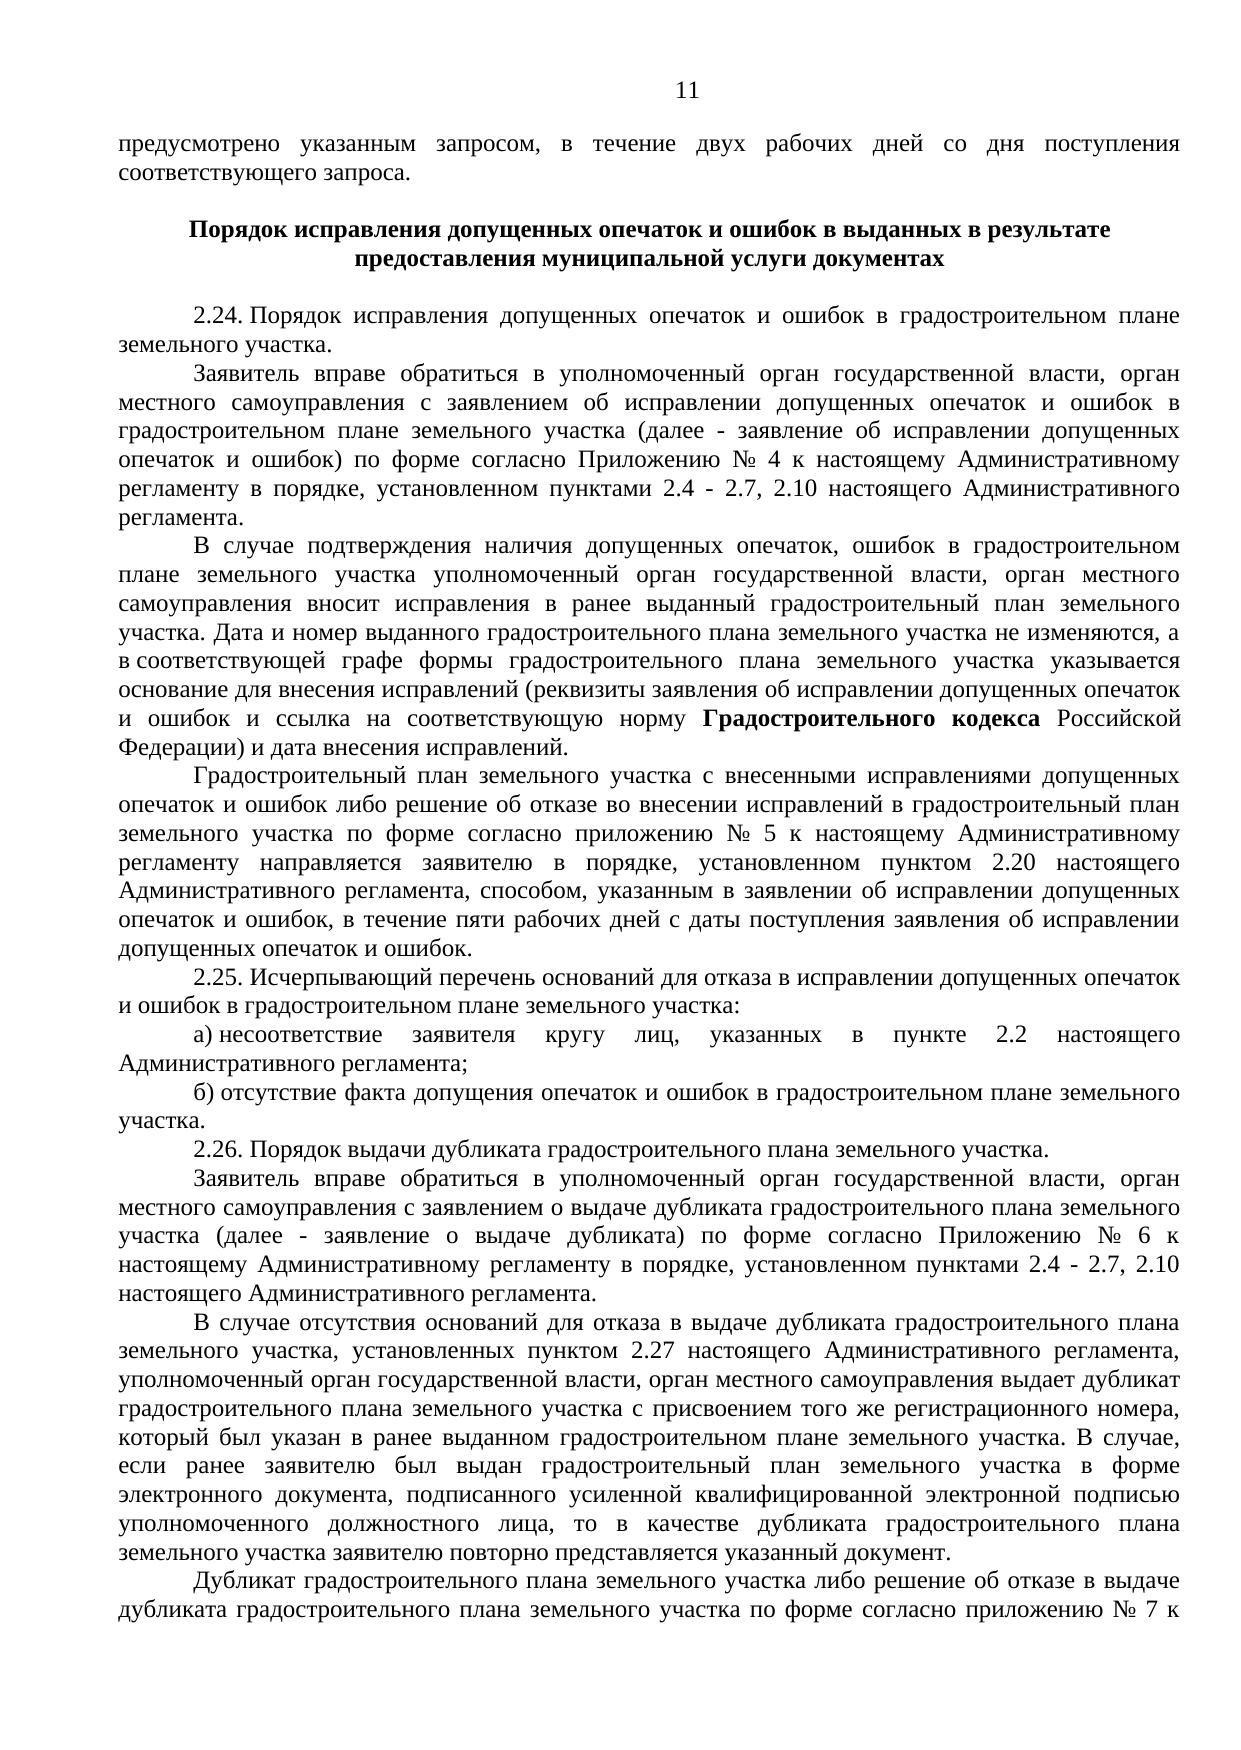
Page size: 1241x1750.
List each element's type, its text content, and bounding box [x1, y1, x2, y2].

text 2.25. Исчерпывающий перечень оснований для отказа в исправлении допущенных опечаток и ошибок в градостроительном плане земельного участка: [118, 962, 1181, 1019]
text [118, 1565, 1181, 1623]
text 2.24. Порядок исправления допущенных опечаток и ошибок в градостроительном плане земельного участка. [118, 300, 1181, 358]
text В случае отсутствия оснований для отказа в выдаче дубликата градостроительного плана земельного участка, установленных пунктом 2.27 настоящего Административного регламента, уполномоченный орган государственной власти, орган местного самоуправления выдает дубликат градостроительного плана земельного участка с присвоением того же регистрационного номера, который был указан в ранее выданном градостроительном плане земельного участка. В случае, если ранее заявителю был выдан градостроительный план земельного участка в форме электронного документа, подписанного усиленной квалифицированной электронной подписью уполномоченного должностного лица, то в качестве дубликата градостроительного плана земельного участка заявителю повторно представляется указанный документ. [118, 1307, 1181, 1565]
text В случае подтверждения наличия допущенных опечаток, ошибок в градостроительном плане земельного участка уполномоченный орган государственной власти, орган местного самоуправления вносит исправления в ранее выданный градостроительный план земельного участка. Дата и номер выданного градостроительного плана земельного участка не изменяются, а в соответствующей графе формы градостроительного плана земельного участка указывается основание для внесения исправлений (реквизиты заявления об исправлении допущенных опечаток и ошибок и ссылка на соответствующую норму Градостроительного кодекса Российской Федерации) и дата внесения исправлений. [118, 530, 1181, 760]
subtitle Порядок исправления допущенных опечаток и ошибок в выданных в результате предоставления муниципальной услуги документах [118, 214, 1181, 272]
text Градостроительный план земельного участка с внесенными исправлениями допущенных опечаток и ошибок либо решение об отказе во внесении исправлений в градостроительный план земельного участка по форме согласно приложению № 5 к настоящему Административному регламенту направляется заявителю в порядке, установленном пунктом 2.20 настоящего Административного регламента, способом, указанным в заявлении об исправлении допущенных опечаток и ошибок, в течение пяти рабочих дней с даты поступления заявления об исправлении допущенных опечаток и ошибок. [118, 760, 1181, 962]
text 2.26. Порядок выдачи дубликата градостроительного плана земельного участка. [118, 1134, 1181, 1163]
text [118, 128, 1181, 185]
text Заявитель вправе обратиться в уполномоченный орган государственной власти, орган местного самоуправления с заявлением о выдаче дубликата градостроительного плана земельного участка (далее - заявление о выдаче дубликата) по форме согласно Приложению № 6 к настоящему Административному регламенту в порядке, установленном пунктами 2.4 - 2.7, 2.10 настоящего Административного регламента. [118, 1163, 1181, 1307]
text Заявитель вправе обратиться в уполномоченный орган государственной власти, орган местного самоуправления с заявлением об исправлении допущенных опечаток и ошибок в градостроительном плане земельного участка (далее - заявление об исправлении допущенных опечаток и ошибок) по форме согласно Приложению № 4 к настоящему Административному регламенту в порядке, установленном пунктами 2.4 - 2.7, 2.10 настоящего Административного регламента. [118, 358, 1181, 530]
text а) несоответствие заявителя кругу лиц, указанных в пункте 2.2 настоящего Административного регламента; [118, 1019, 1181, 1077]
text б) отсутствие факта допущения опечаток и ошибок в градостроительном плане земельного участка. [118, 1077, 1181, 1134]
